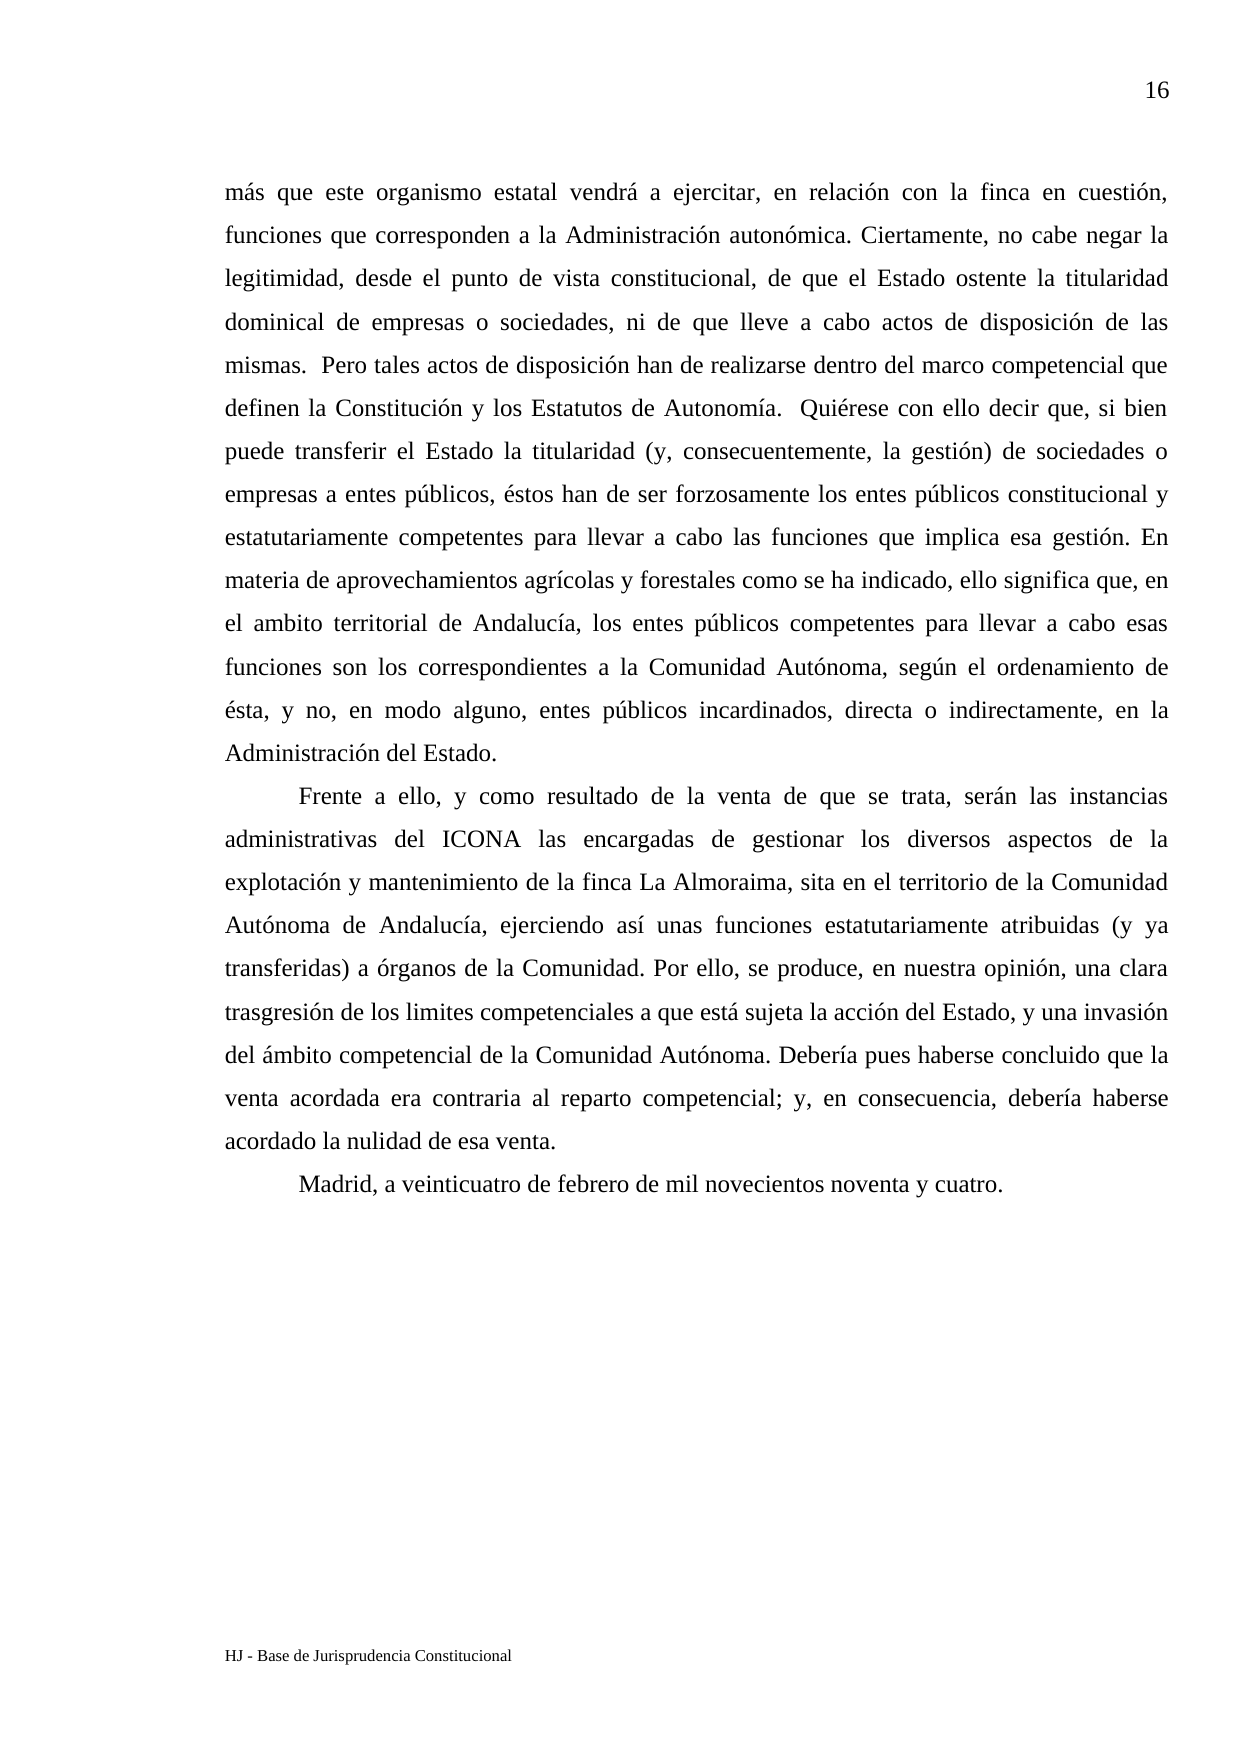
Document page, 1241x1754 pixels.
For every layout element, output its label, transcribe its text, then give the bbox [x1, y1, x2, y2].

text Frente a ello, y como resultado de la venta de que se trata, serán las instancias administrativas del ICONA las encargadas de gestionar los diversos aspectos de la explotación y mantenimiento de la finca La Almoraima, sita en el territorio de la Comunidad Autónoma de Andalucía, ejerciendo así unas funciones estatutariamente atribuidas (y ya transferidas) a órganos de la Comunidad. Por ello, se produce, en nuestra opinión, una clara trasgresión de los limites competenciales a que está sujeta la acción del Estado, y una invasión del ámbito competencial de la Comunidad Autónoma. Debería pues haberse concluido que la venta acordada era contraria al reparto competencial; y, en consecuencia, debería haberse acordado la nulidad de esa venta. [224, 781, 1169, 1155]
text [224, 177, 1169, 767]
text Madrid, a veinticuatro de febrero de mil novecientos noventa y cuatro. [224, 1169, 1169, 1198]
